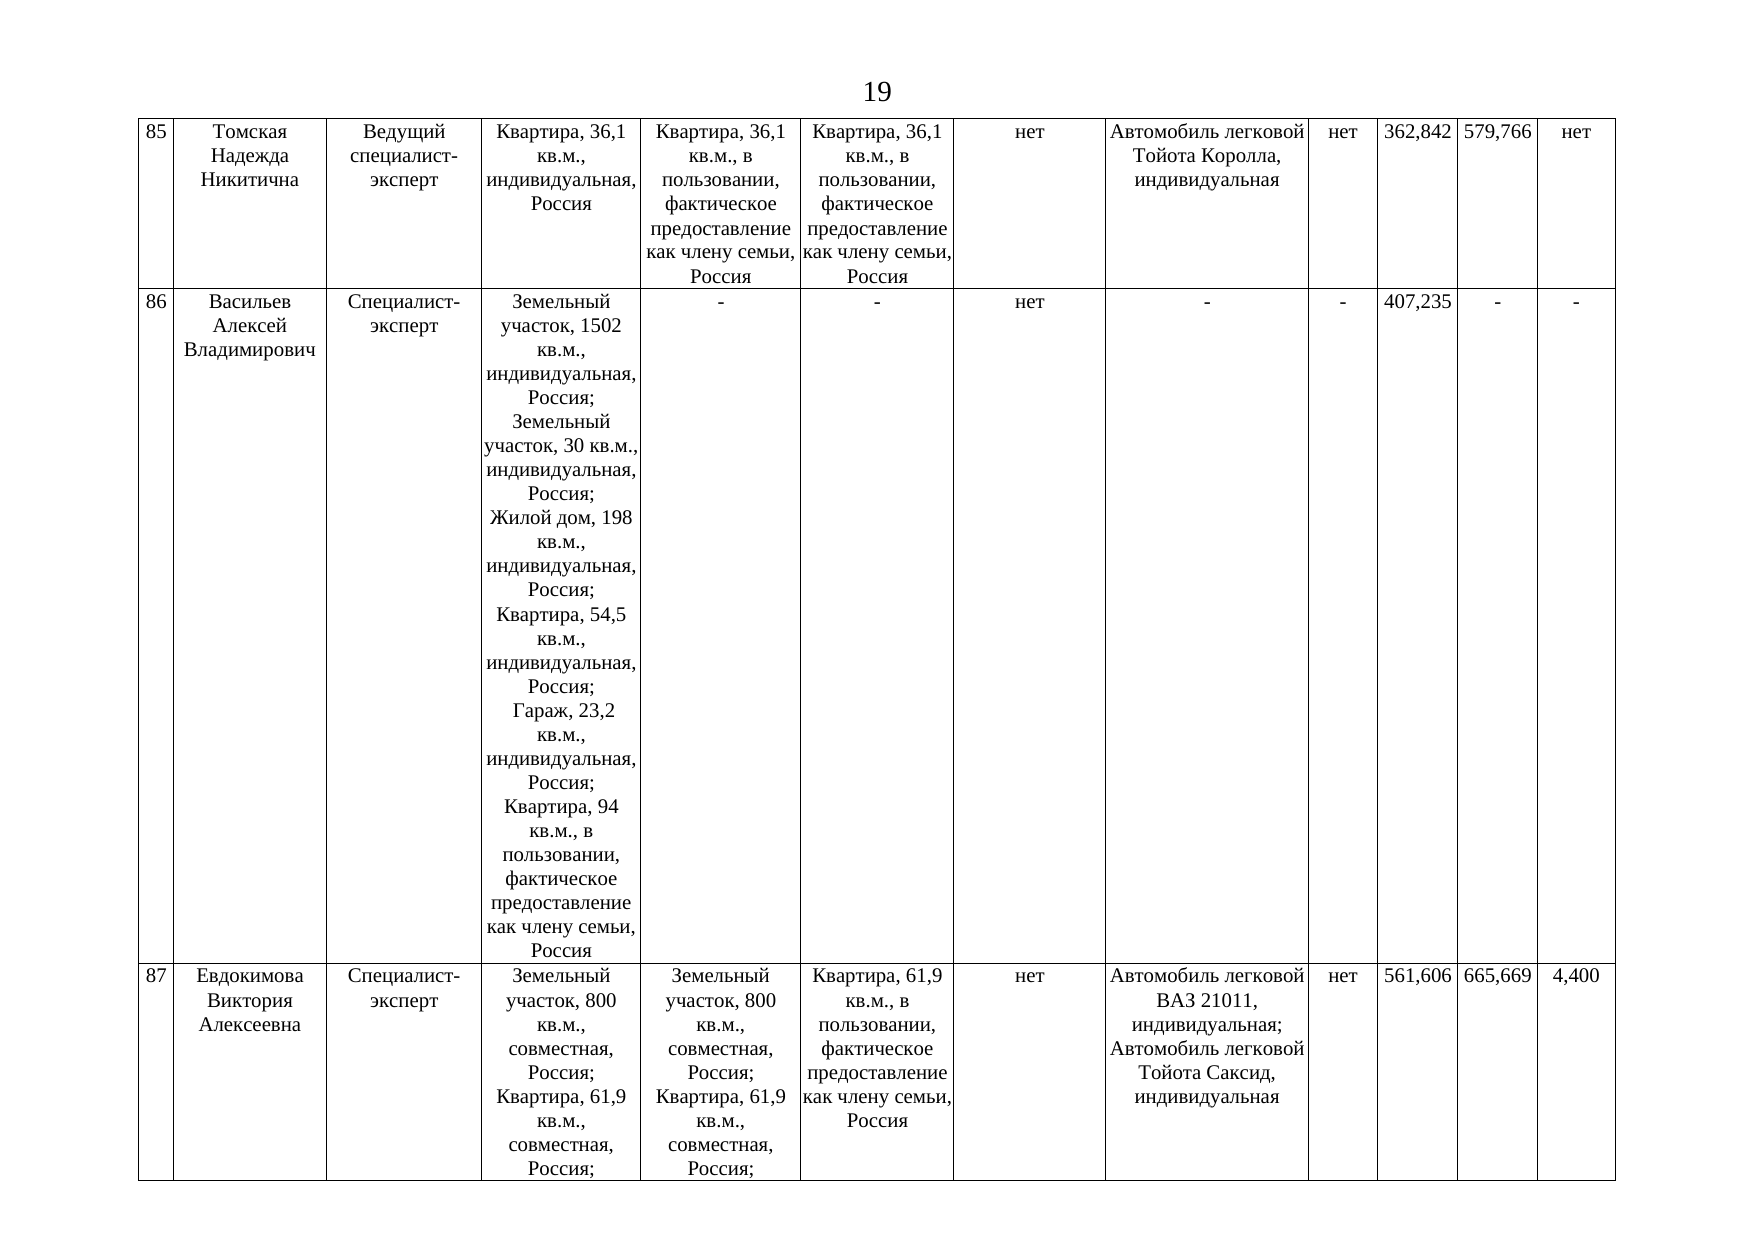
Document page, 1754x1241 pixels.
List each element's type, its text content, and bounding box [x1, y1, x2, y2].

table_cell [174, 964, 326, 1180]
table_cell Специалист-эксперт [327, 964, 481, 1180]
table_cell нет [954, 964, 1105, 1180]
table_cell нет [1538, 119, 1615, 288]
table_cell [801, 964, 953, 1180]
table_cell нет [954, 119, 1105, 288]
table_cell Квартира, 36,1 кв.м., в пользовании, фактическое предоставление как члену семьи, Россия [801, 119, 953, 288]
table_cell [641, 964, 800, 1180]
table_cell - [1538, 289, 1615, 962]
table_cell Автомобиль легковой Тойота Королла, индивидуальная [1106, 119, 1308, 288]
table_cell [327, 119, 481, 288]
table_cell Земельный участок, 1502 кв.м., индивидуальная, Россия; Земельный участок, 30 кв.м., индивидуальная, Россия; Жилой дом, 198 кв.м., индивидуальная, Россия; Квартира, 54,5 кв.м., индивидуальная, Россия; Гараж, 23,2 кв.м., индивидуальная, Россия; Квартира, 94 кв.м., в пользовании, фактическое предоставление как члену семьи, Россия [482, 289, 640, 962]
table_cell Васильев Алексей Владимирович [174, 289, 326, 962]
table_cell Специалист-эксперт [327, 289, 481, 962]
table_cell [1106, 964, 1308, 1180]
table_cell - [641, 289, 800, 962]
table_cell 407,235 [1378, 289, 1457, 962]
table_cell Томская Надежда Никитична [174, 119, 326, 288]
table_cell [482, 964, 640, 1180]
table_cell 4,400 [1538, 964, 1615, 1180]
table_cell 362,842 [1378, 119, 1457, 288]
table_cell Квартира, 36,1 кв.м., индивидуальная, Россия [482, 119, 640, 288]
table_cell нет [1309, 119, 1377, 288]
table_cell 86 [139, 289, 173, 962]
table_cell - [1458, 289, 1537, 962]
table_cell - [1106, 289, 1308, 962]
table_cell 579,766 [1458, 119, 1537, 288]
table_cell 85 [139, 119, 173, 288]
table_cell - [801, 289, 953, 962]
table_cell 87 [139, 964, 173, 1180]
table_cell Квартира, 36,1 кв.м., в пользовании, фактическое предоставление как члену семьи, Россия [641, 119, 800, 288]
table_cell 561,606 [1378, 964, 1457, 1180]
table_cell - [1309, 289, 1377, 962]
table_cell 665,669 [1458, 964, 1537, 1180]
table_cell нет [1309, 964, 1377, 1180]
table_cell нет [954, 289, 1105, 962]
